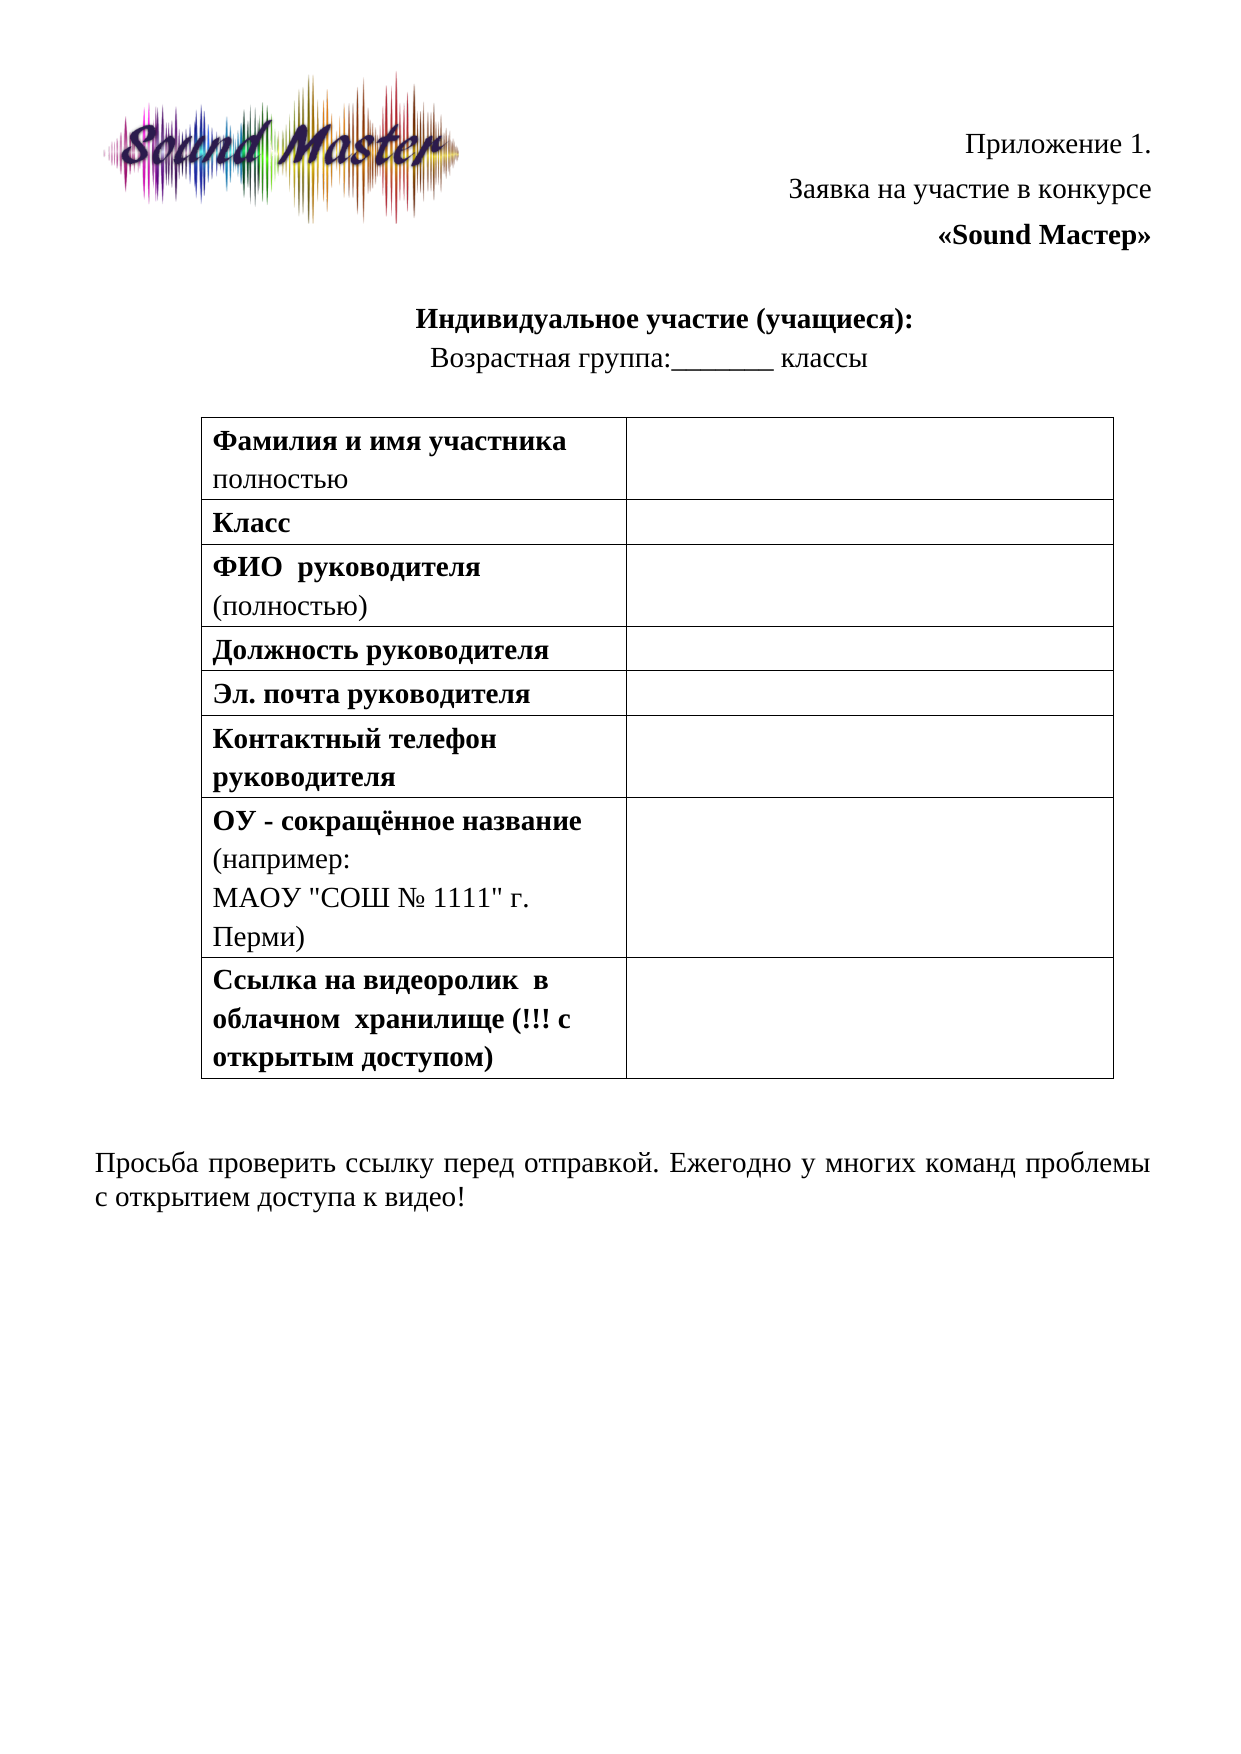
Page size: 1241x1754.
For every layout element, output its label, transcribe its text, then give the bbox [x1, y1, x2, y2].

table_cell [627, 798, 1113, 957]
table_cell ОУ - сокращённое название (например: МАОУ "СОШ № 1111" г. Перми) [202, 798, 626, 957]
table_cell Класс [202, 500, 626, 544]
text Просьба проверить ссылку перед отправкой. Ежегодно у многих команд проблемы с открытием доступа к видео! [94, 1146, 1152, 1213]
picture [80, 70, 480, 224]
table_cell Контактный телефон руководителя [202, 716, 626, 797]
table_cell Должность руководителя [202, 627, 626, 670]
text Приложение 1. [833, 126, 1152, 160]
text Возрастная группа:_______ классы [94, 340, 1152, 373]
table_cell [627, 627, 1113, 670]
table_cell [627, 545, 1113, 626]
text Заявка на участие в конкурсе [480, 172, 1152, 205]
table_cell [627, 671, 1113, 715]
table_header Фамилия и имя участника полностью [202, 418, 626, 499]
text «Sound Мастер» [94, 217, 1152, 251]
table_cell Ссылка на видеоролик в облачном хранилище (!!! с открытым доступом) [202, 958, 626, 1077]
table_cell [627, 500, 1113, 544]
table_cell Эл. почта руководителя [202, 671, 626, 715]
text Индивидуальное участие (учащиеся): [94, 301, 1152, 335]
table_cell ФИО руководителя (полностью) [202, 545, 626, 626]
table_header [627, 418, 1113, 499]
table_cell [627, 716, 1113, 797]
table_cell [627, 958, 1113, 1077]
